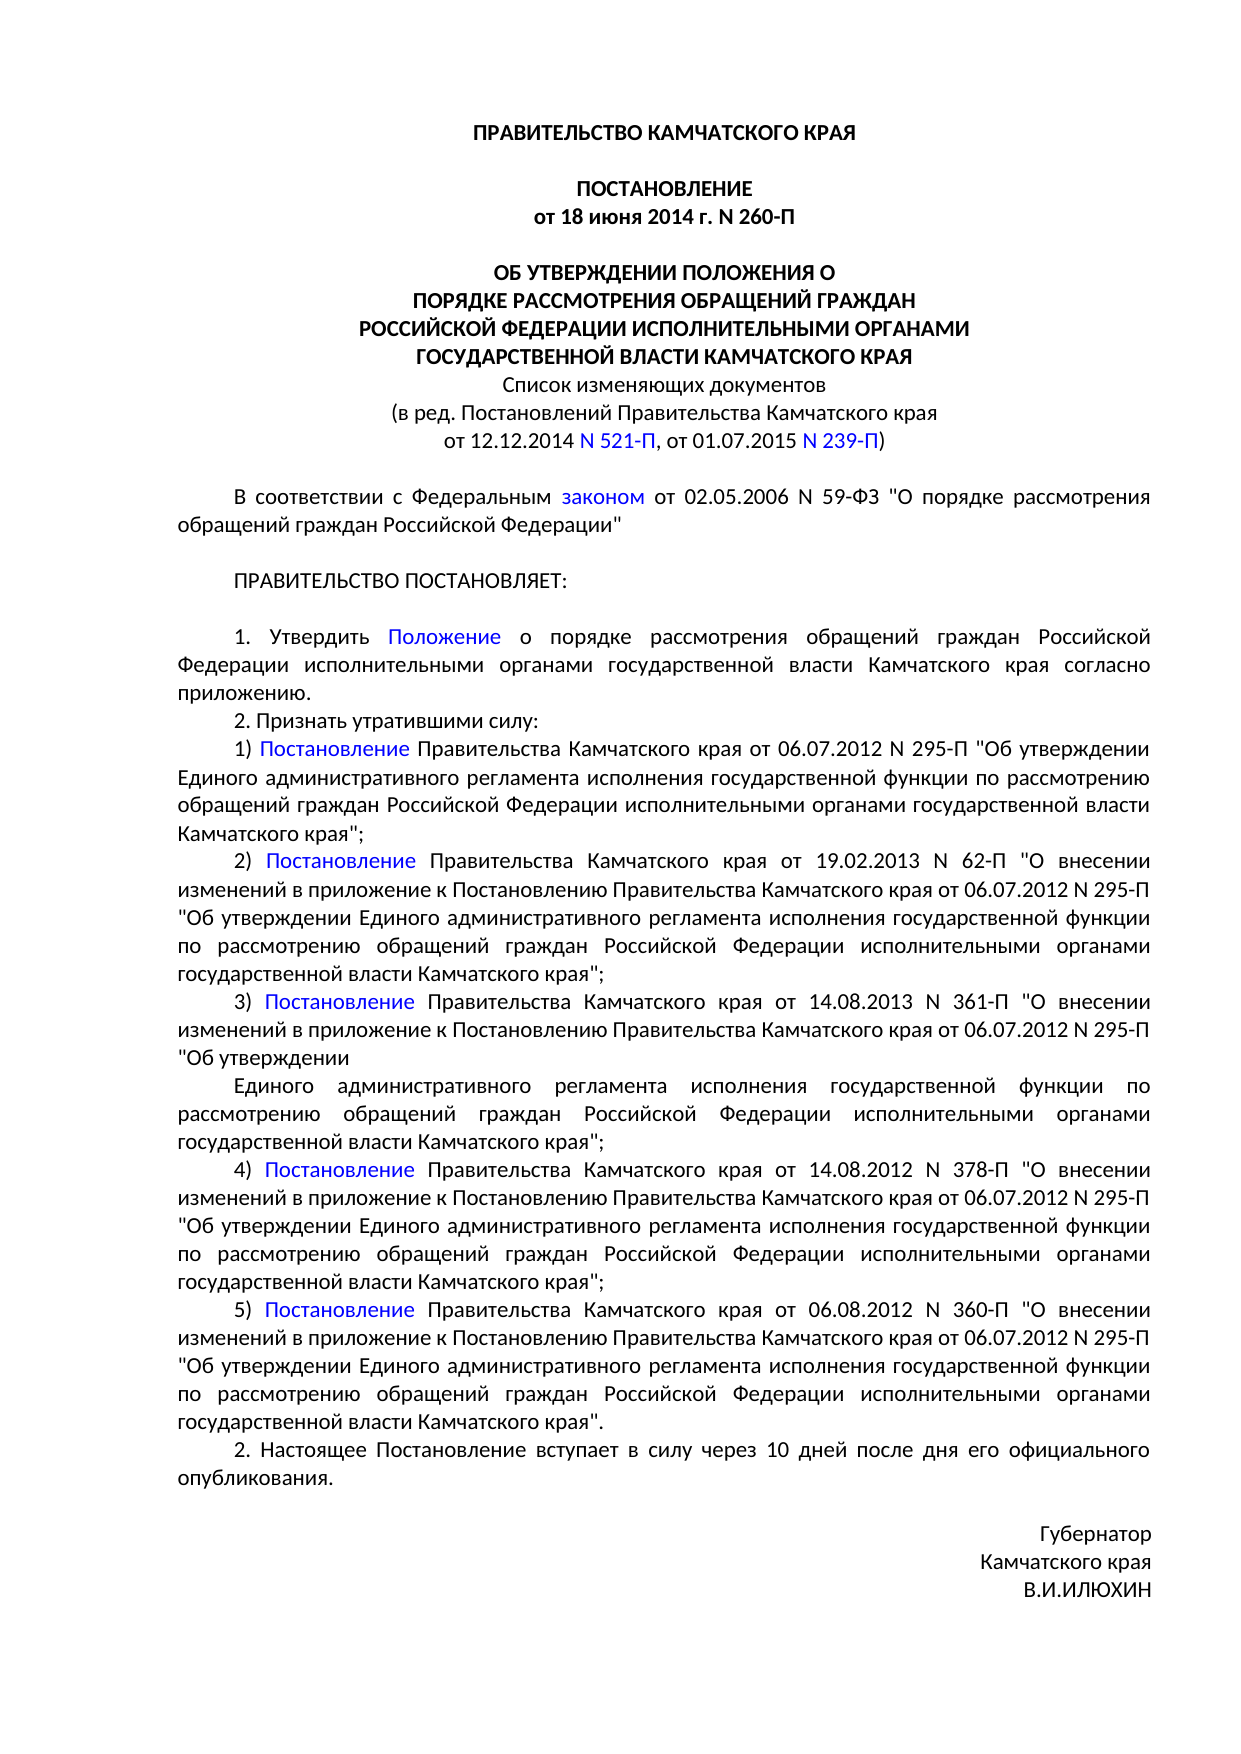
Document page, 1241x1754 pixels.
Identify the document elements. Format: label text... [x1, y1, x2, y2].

text (в ред. Постановлений Правительства Камчатского края [177, 398, 1152, 426]
title ПОСТАНОВЛЕНИЕ [177, 174, 1152, 202]
text Список изменяющих документов [177, 370, 1152, 398]
text 3) Постановление Правительства Камчатского края от 14.08.2013 N 361-П "О внесении изменений в приложение к Постановлению Правительства Камчатского края от 06.07.2012 N 295-П "Об утверждении [177, 987, 1152, 1071]
text Камчатского края [177, 1547, 1152, 1575]
text ПРАВИТЕЛЬСТВО ПОСТАНОВЛЯЕТ: [177, 566, 1152, 594]
text 4) Постановление Правительства Камчатского края от 14.08.2012 N 378-П "О внесении изменений в приложение к Постановлению Правительства Камчатского края от 06.07.2012 N 295-П "Об утверждении Единого административного регламента исполнения государственной функции по рассмотрению обращений граждан Российской Федерации исполнительными органами государственной власти Камчатского края"; [177, 1155, 1152, 1295]
text 5) Постановление Правительства Камчатского края от 06.08.2012 N 360-П "О внесении изменений в приложение к Постановлению Правительства Камчатского края от 06.07.2012 N 295-П "Об утверждении Единого административного регламента исполнения государственной функции по рассмотрению обращений граждан Российской Федерации исполнительными органами государственной власти Камчатского края". [177, 1295, 1152, 1435]
text 2. Признать утратившими силу: [177, 707, 1152, 734]
text Губернатор [177, 1519, 1152, 1547]
text 1) Постановление Правительства Камчатского края от 06.07.2012 N 295-П "Об утверждении Единого административного регламента исполнения государственной функции по рассмотрению обращений граждан Российской Федерации исполнительными органами государственной власти Камчатского края"; [177, 734, 1152, 847]
title ОБ УТВЕРЖДЕНИИ ПОЛОЖЕНИЯ О [177, 258, 1152, 286]
text от 12.12.2014 N 521-П, от 01.07.2015 N 239-П) [177, 426, 1152, 454]
title ГОСУДАРСТВЕННОЙ ВЛАСТИ КАМЧАТСКОГО КРАЯ [177, 342, 1152, 370]
title РОССИЙСКОЙ ФЕДЕРАЦИИ ИСПОЛНИТЕЛЬНЫМИ ОРГАНАМИ [177, 314, 1152, 342]
text 2. Настоящее Постановление вступает в силу через 10 дней после дня его официального опубликования. [177, 1435, 1152, 1491]
text 2) Постановление Правительства Камчатского края от 19.02.2013 N 62-П "О внесении изменений в приложение к Постановлению Правительства Камчатского края от 06.07.2012 N 295-П "Об утверждении Единого административного регламента исполнения государственной функции по рассмотрению обращений граждан Российской Федерации исполнительными органами государственной власти Камчатского края"; [177, 847, 1152, 987]
text 1. Утвердить Положение о порядке рассмотрения обращений граждан Российской Федерации исполнительными органами государственной власти Камчатского края согласно приложению. [177, 622, 1152, 707]
text В соответствии с Федеральным законом от 02.05.2006 N 59-ФЗ "О порядке рассмотрения обращений граждан Российской Федерации" [177, 482, 1152, 538]
title ПОРЯДКЕ РАССМОТРЕНИЯ ОБРАЩЕНИЙ ГРАЖДАН [177, 286, 1152, 314]
title ПРАВИТЕЛЬСТВО КАМЧАТСКОГО КРАЯ [177, 118, 1152, 146]
text Единого административного регламента исполнения государственной функции по рассмотрению обращений граждан Российской Федерации исполнительными органами государственной власти Камчатского края"; [177, 1071, 1152, 1155]
title от 18 июня 2014 г. N 260-П [177, 202, 1152, 230]
text В.И.ИЛЮХИН [177, 1575, 1152, 1603]
